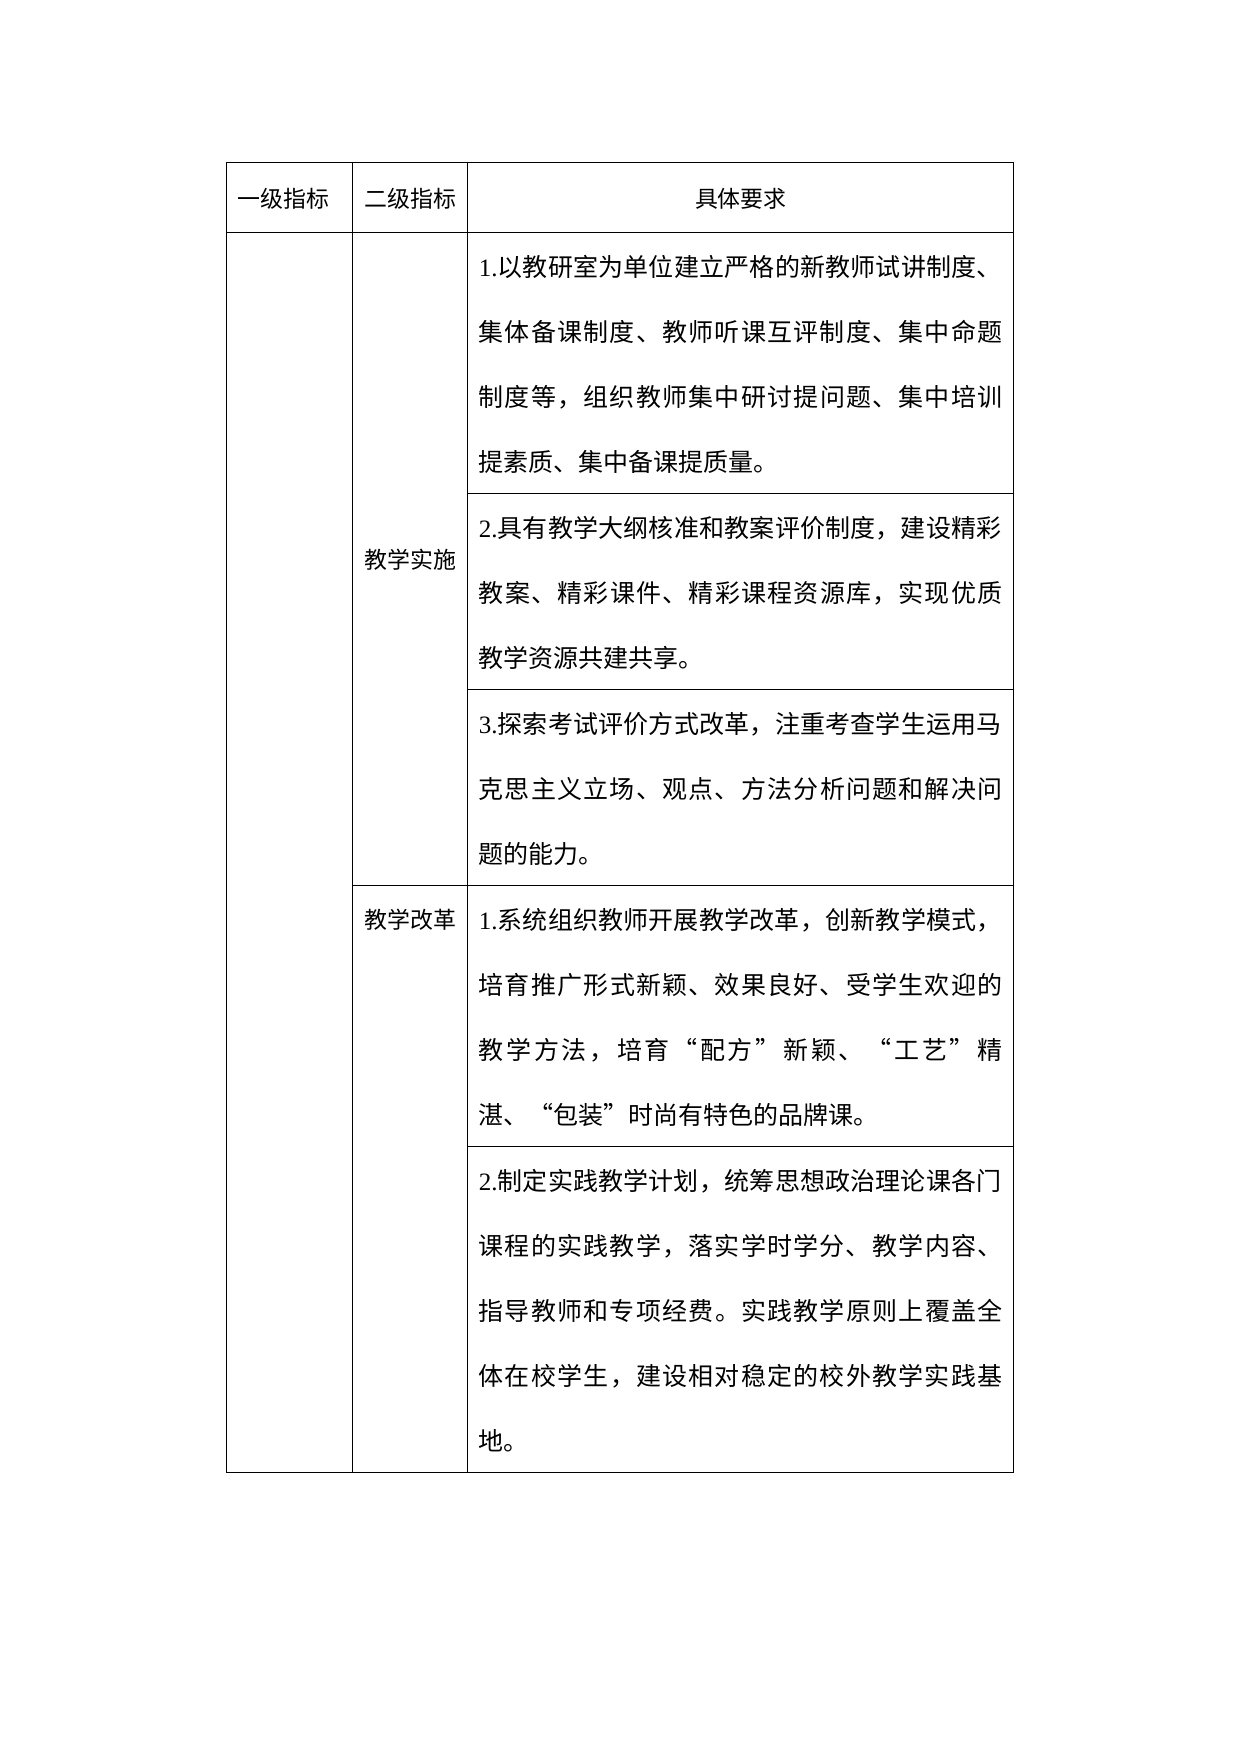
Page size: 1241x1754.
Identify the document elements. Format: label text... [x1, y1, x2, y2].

table_cell 教学实施 [353, 233, 467, 885]
table_cell 2.制定实践教学计划，统筹思想政治理论课各门课程的实践教学，落实学时学分、教学内容、指导教师和专项经费。实践教学原则上覆盖全体在校学生，建设相对稳定的校外教学实践基地。 [468, 1147, 1013, 1472]
table_header 具体要求 [468, 163, 1013, 232]
table_cell 3.探索考试评价方式改革，注重考查学生运用马克思主义立场、观点、方法分析问题和解决问题的能力。 [468, 690, 1013, 885]
table_header 一级指标 [227, 163, 352, 232]
table_cell 1.系统组织教师开展教学改革，创新教学模式，培育推广形式新颖、效果良好、受学生欢迎的教学方法，培育“配方”新颖、“工艺”精湛、“包装”时尚有特色的品牌课。 [468, 886, 1013, 1146]
table_cell 教学改革 [353, 886, 467, 1472]
table_cell 2.具有教学大纲核准和教案评价制度，建设精彩教案、精彩课件、精彩课程资源库，实现优质教学资源共建共享。 [468, 494, 1013, 689]
table_header 二级指标 [353, 163, 467, 232]
table_cell 1.以教研室为单位建立严格的新教师试讲制度、集体备课制度、教师听课互评制度、集中命题制度等，组织教师集中研讨提问题、集中培训提素质、集中备课提质量。 [468, 233, 1013, 493]
